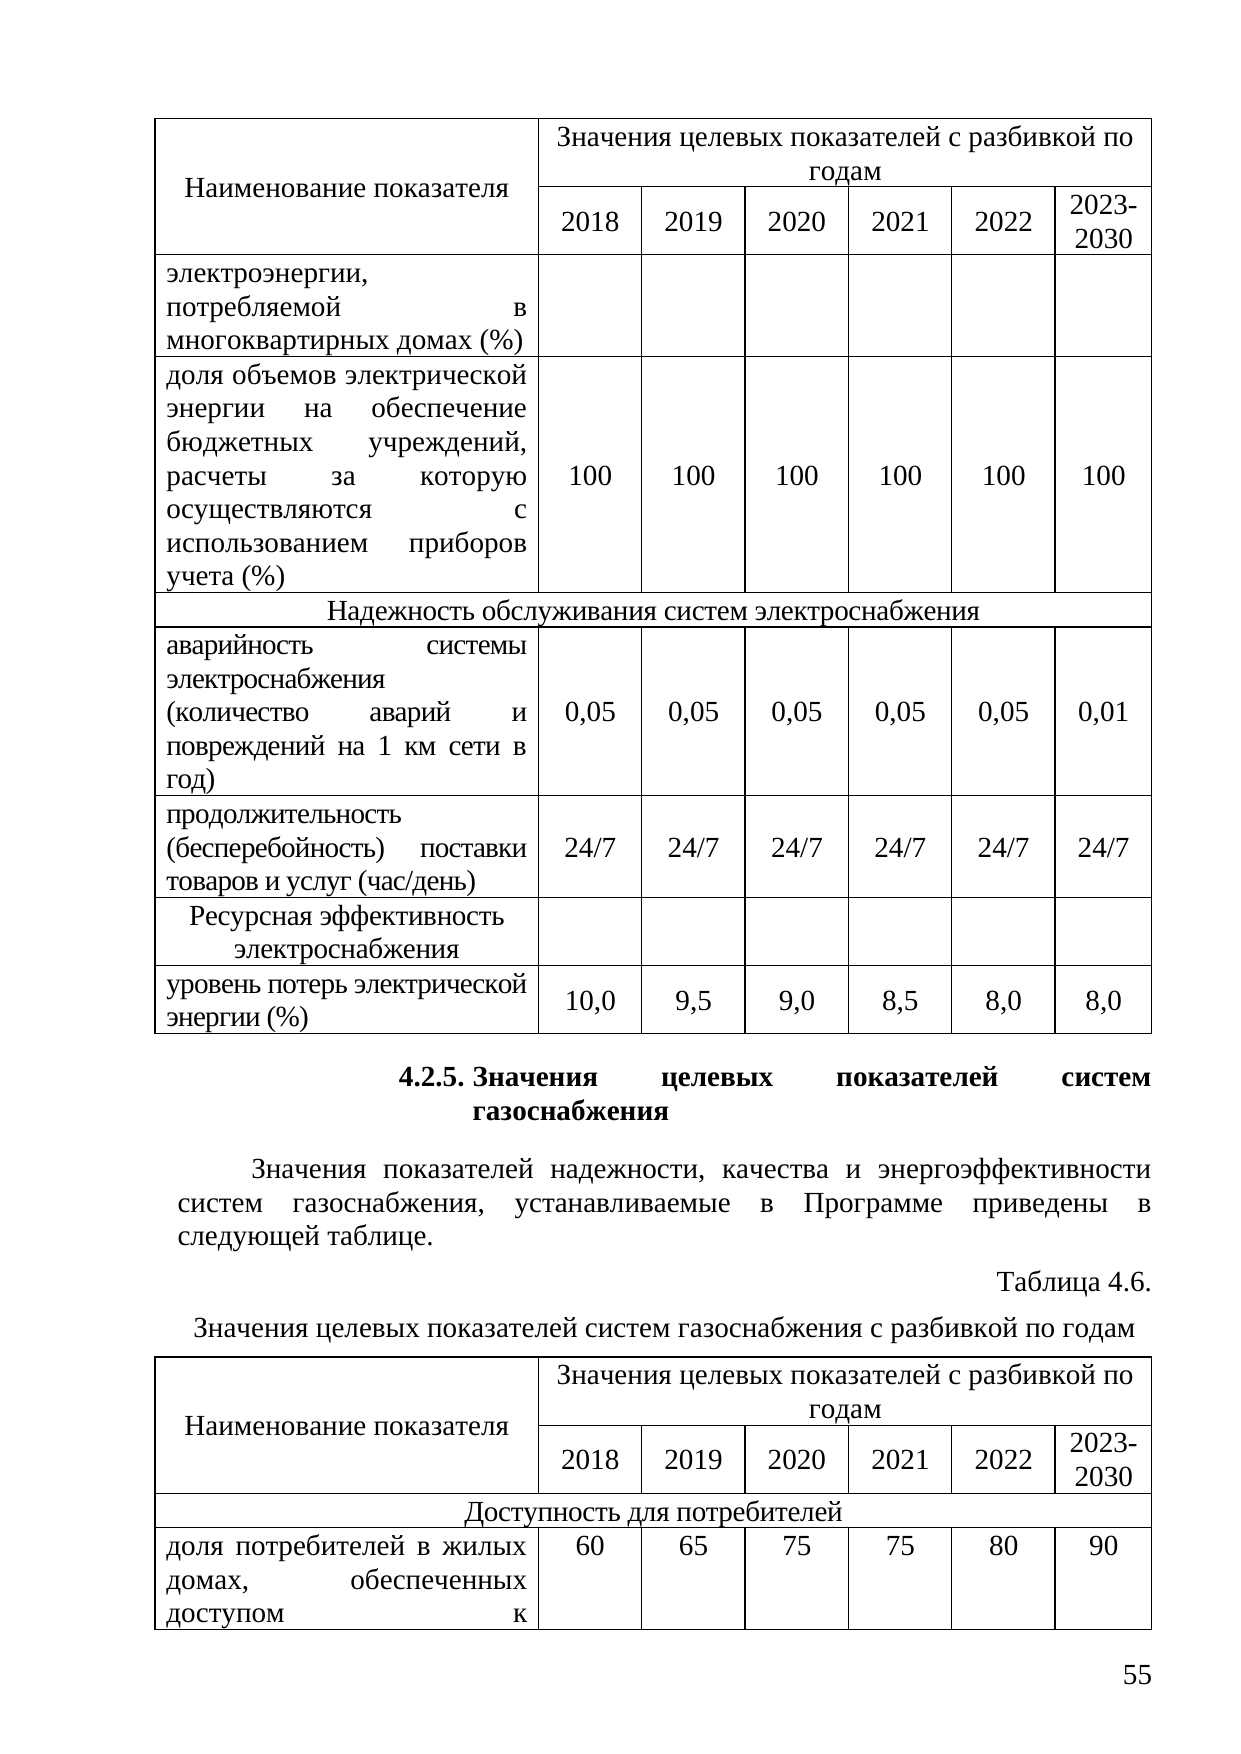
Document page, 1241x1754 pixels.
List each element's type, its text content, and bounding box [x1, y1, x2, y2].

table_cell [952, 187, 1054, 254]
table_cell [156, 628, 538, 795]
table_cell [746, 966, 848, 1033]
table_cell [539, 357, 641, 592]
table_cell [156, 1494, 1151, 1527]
text Значения показателей надежности, качества и энергоэффективности систем газоснабжения, устанавливаемые в Программе приведены в следующей таблице. [177, 1151, 1152, 1252]
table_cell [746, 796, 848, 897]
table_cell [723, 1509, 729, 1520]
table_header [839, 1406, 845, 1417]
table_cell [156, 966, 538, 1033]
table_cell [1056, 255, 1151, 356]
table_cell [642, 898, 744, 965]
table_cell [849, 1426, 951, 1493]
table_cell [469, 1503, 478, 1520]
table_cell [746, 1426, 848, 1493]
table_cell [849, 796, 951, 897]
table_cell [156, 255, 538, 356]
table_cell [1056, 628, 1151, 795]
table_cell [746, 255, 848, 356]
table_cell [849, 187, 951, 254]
text Значения целевых показателей систем газоснабжения с разбивкой по годам [177, 1310, 1152, 1344]
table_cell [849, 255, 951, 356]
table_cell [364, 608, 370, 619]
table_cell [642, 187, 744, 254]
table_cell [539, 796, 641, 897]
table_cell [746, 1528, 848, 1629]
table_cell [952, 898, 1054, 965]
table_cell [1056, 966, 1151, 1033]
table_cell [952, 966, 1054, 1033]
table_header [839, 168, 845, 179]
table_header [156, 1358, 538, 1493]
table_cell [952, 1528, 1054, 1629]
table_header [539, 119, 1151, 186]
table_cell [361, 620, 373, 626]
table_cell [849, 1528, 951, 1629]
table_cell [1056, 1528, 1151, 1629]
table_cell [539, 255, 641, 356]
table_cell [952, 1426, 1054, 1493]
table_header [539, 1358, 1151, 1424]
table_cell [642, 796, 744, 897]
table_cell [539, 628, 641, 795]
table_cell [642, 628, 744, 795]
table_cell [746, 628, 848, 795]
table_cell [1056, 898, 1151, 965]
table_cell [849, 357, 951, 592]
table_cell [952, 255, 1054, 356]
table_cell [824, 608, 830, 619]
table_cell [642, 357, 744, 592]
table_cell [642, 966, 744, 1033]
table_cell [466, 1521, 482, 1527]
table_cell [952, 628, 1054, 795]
subtitle Значения целевых показателей систем газоснабжения [399, 1059, 1152, 1126]
text Таблица 4.6. [177, 1264, 1152, 1298]
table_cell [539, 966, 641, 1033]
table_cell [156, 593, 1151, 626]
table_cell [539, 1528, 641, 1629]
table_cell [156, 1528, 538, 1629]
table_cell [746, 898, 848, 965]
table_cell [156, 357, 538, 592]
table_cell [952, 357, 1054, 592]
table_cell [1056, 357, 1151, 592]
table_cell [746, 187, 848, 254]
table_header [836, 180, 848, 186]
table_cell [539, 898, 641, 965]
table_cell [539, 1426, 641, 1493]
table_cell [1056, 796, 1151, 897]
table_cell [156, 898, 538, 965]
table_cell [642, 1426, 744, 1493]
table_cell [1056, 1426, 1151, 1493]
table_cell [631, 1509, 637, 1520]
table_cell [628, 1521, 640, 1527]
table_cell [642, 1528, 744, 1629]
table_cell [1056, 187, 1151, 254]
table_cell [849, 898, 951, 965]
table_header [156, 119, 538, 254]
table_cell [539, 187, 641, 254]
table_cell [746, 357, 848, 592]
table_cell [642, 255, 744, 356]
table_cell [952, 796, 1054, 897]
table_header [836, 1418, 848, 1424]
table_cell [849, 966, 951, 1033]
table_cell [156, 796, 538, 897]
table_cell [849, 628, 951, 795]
